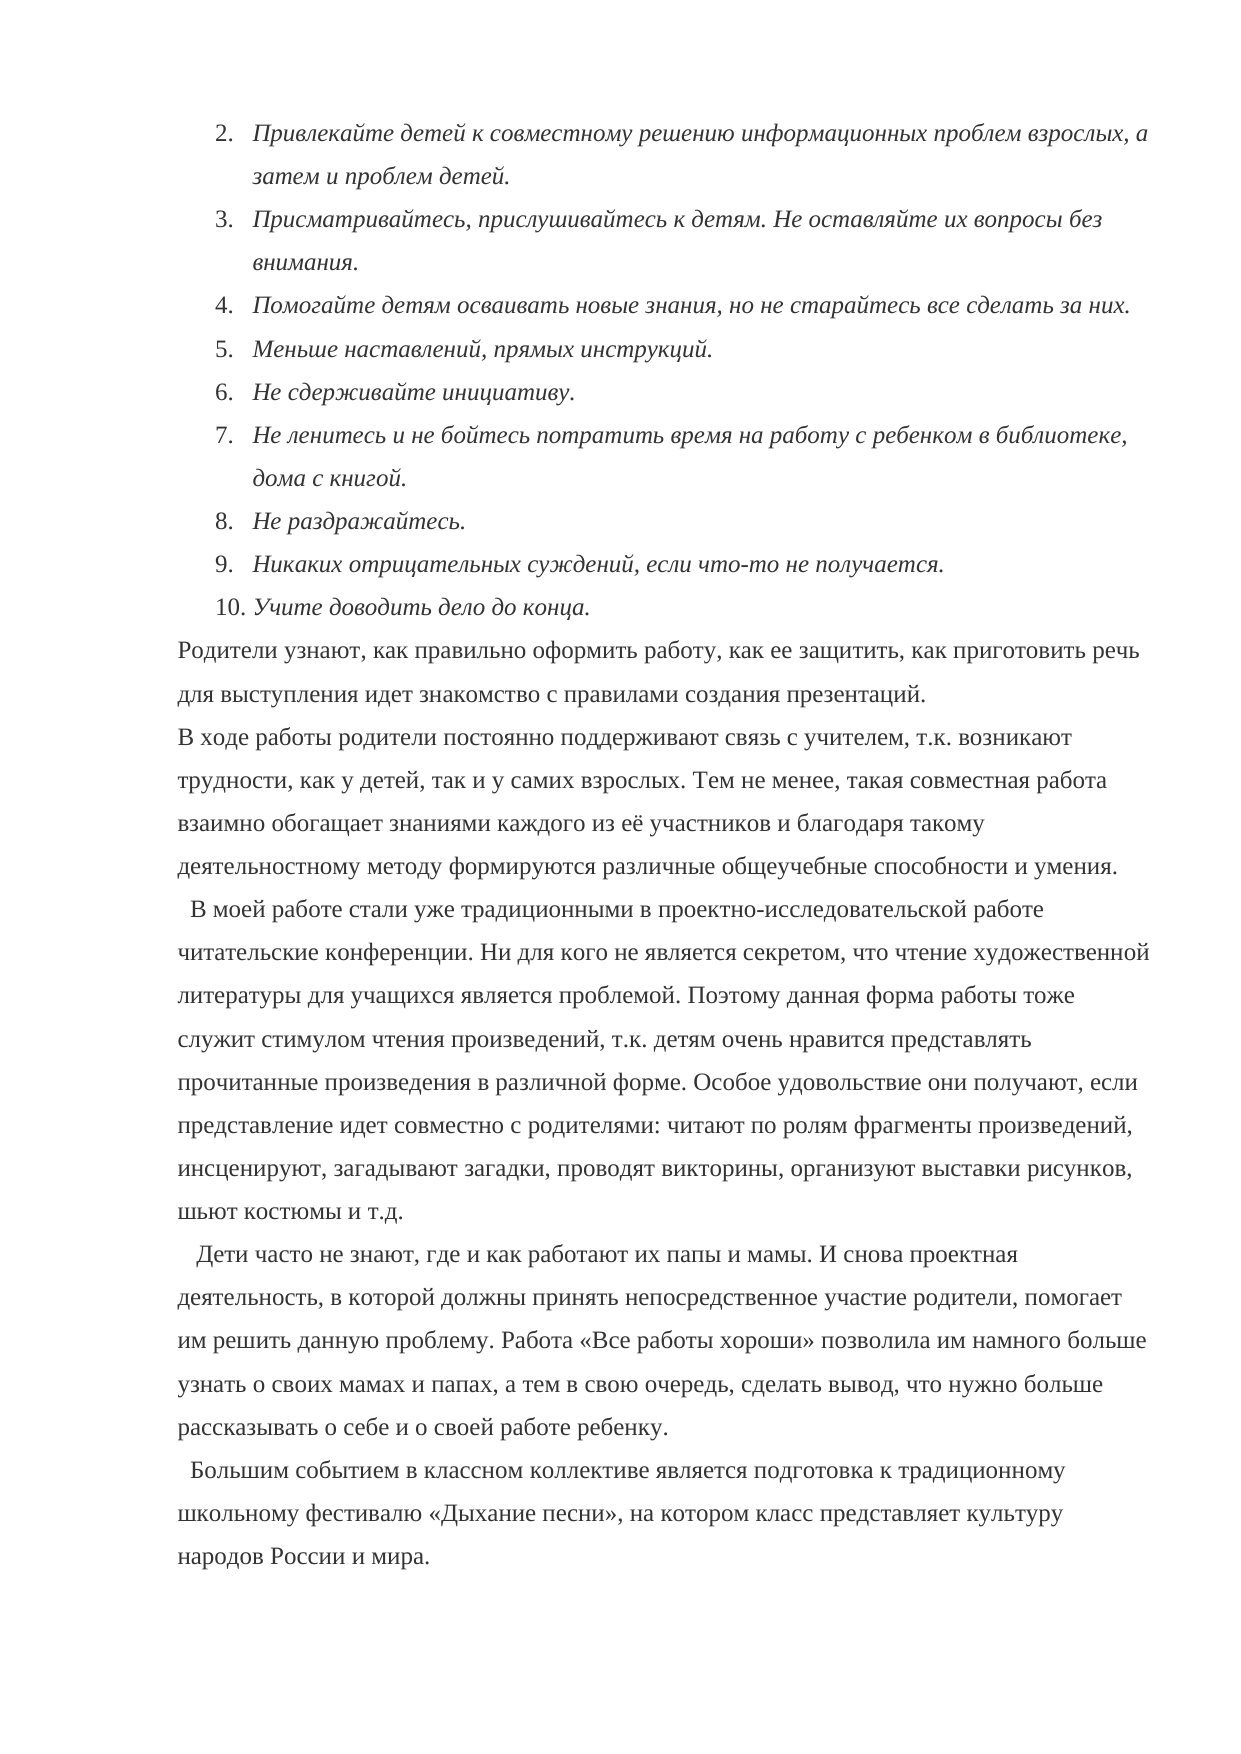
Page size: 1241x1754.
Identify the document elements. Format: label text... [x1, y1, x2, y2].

list Не ленитесь и не бойтесь потратить время на работу с ребенком в библиотеке, дома с книгой. [215, 420, 1152, 492]
list Меньше наставлений, прямых инструкций. [215, 334, 1152, 362]
list Не раздражайтесь. [215, 506, 1152, 535]
list Никаких отрицательных суждений, если что-то не получается. [215, 549, 1152, 578]
list Привлекайте детей к совместному решению информационных проблем взрослых, а затем и проблем детей. [215, 118, 1152, 190]
list Помогайте детям осваивать новые знания, но не старайтесь все сделать за них. [215, 291, 1152, 319]
text Родители узнают, как правильно оформить работу, как ее защитить, как приготовить речь для выступления идет знакомство с правилами создания презентаций. [177, 636, 1152, 707]
list Присматривайтесь, прислушивайтесь к детям. Не оставляйте их вопросы без внимания. [215, 204, 1152, 276]
text В ходе работы родители постоянно поддерживают связь с учителем, т.к. возникают трудности, как у детей, так и у самих взрослых. Тем не менее, такая совместная работа взаимно обогащает знаниями каждого из её участников и благодаря такому деятельностному методу формируются различные общеучебные способности и умения. [177, 722, 1152, 880]
text В моей работе стали уже традиционными в проектно-исследовательской работе читательские конференции. Ни для кого не является секретом, что чтение художественной литературы для учащихся является проблемой. Поэтому данная форма работы тоже служит стимулом чтения произведений, т.к. детям очень нравится представлять прочитанные произведения в различной форме. Особое удовольствие они получают, если представление идет совместно с родителями: читают по ролям фрагменты произведений, инсценируют, загадывают загадки, проводят викторины, организуют выставки рисунков, шьют костюмы и т.д. [177, 894, 1152, 1225]
text Большим событием в классном коллективе является подготовка к традиционному школьному фестивалю «Дыхание песни», на котором класс представляет культуру народов России и мира. [177, 1455, 1152, 1570]
list Учите доводить дело до конца. [215, 592, 1152, 621]
text Дети часто не знают, где и как работают их папы и мамы. И снова проектная деятельность, в которой должны принять непосредственное участие родители, помогает им решить данную проблему. Работа «Все работы хороши» позволила им намного больше узнать о своих мамах и папах, а тем в свою очередь, сделать вывод, что нужно больше рассказывать о себе и о своей работе ребенку. [177, 1239, 1152, 1441]
list Не сдерживайте инициативу. [215, 377, 1152, 406]
